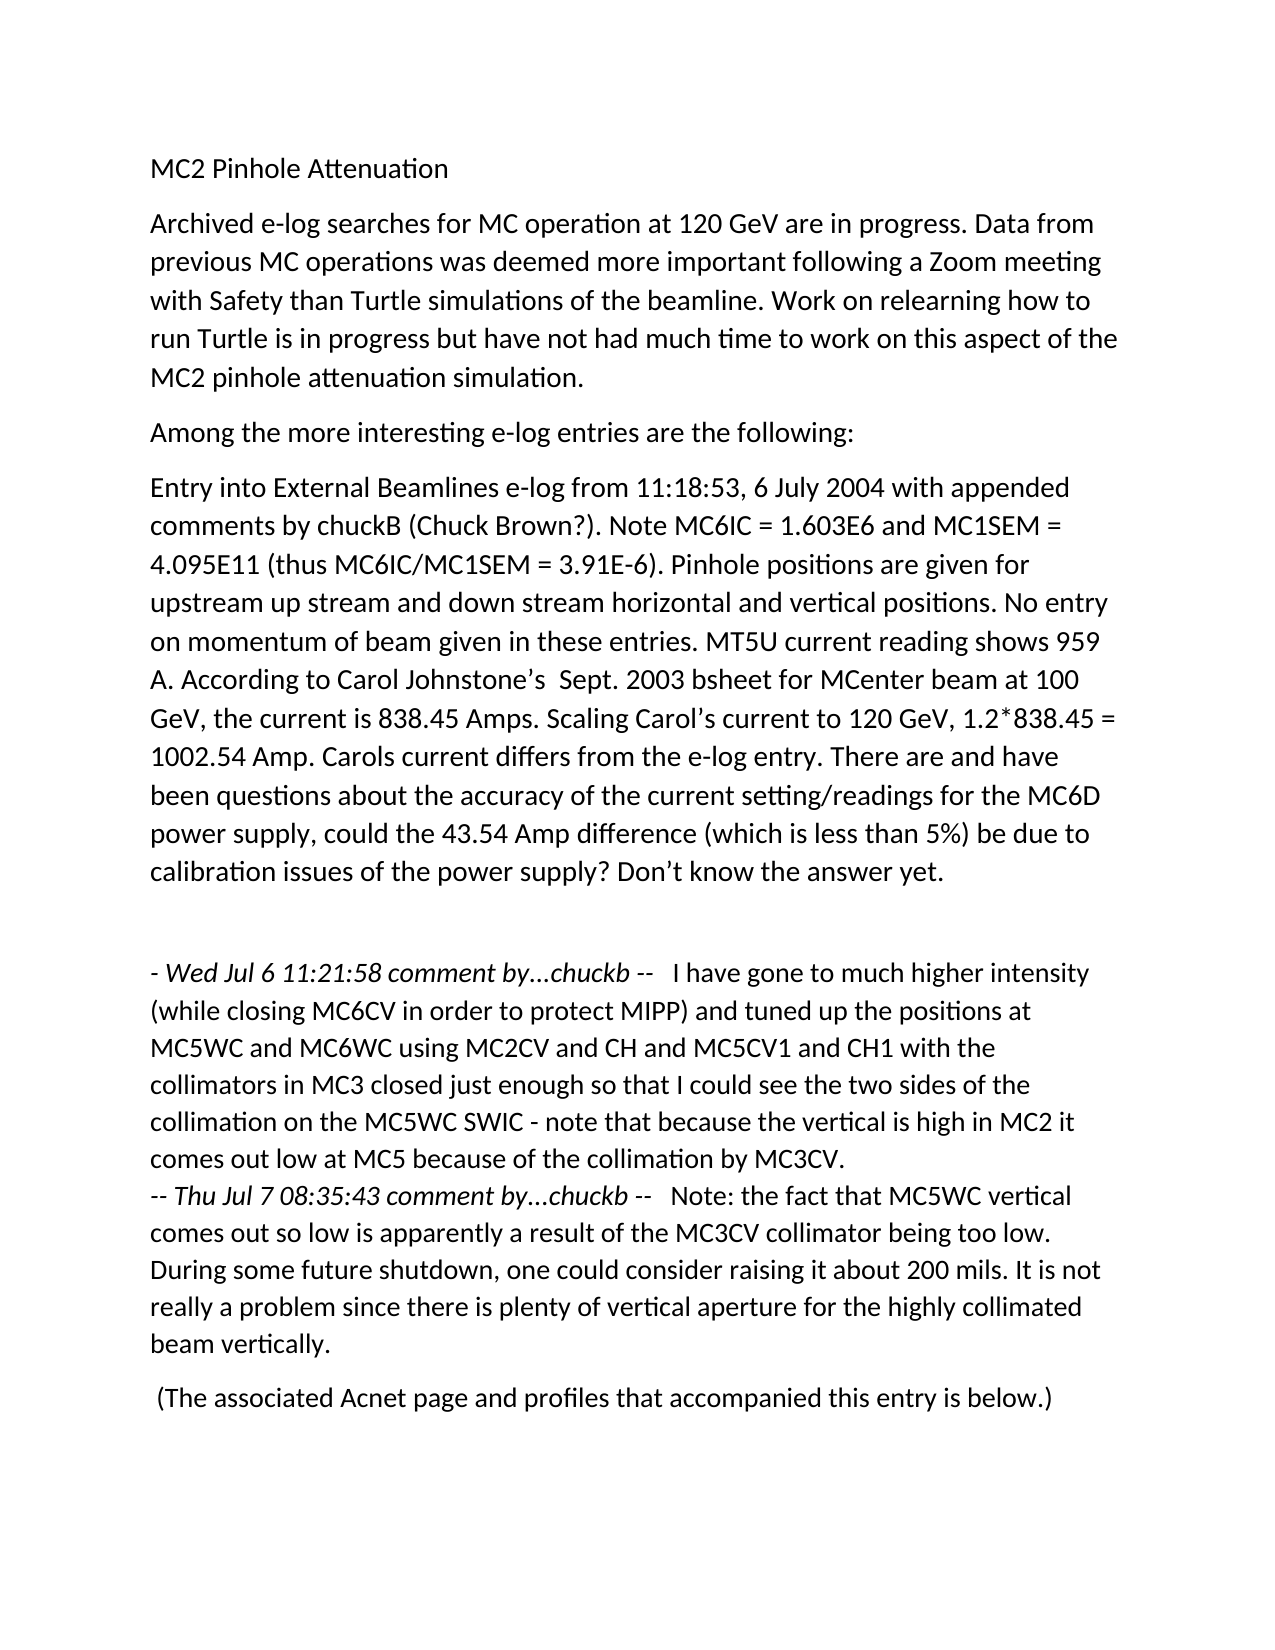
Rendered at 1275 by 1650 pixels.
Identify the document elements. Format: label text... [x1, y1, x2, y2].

text Archived e-log searches for MC operation at 120 GeV are in progress. Data from previous MC operations was deemed more important following a Zoom meeting with Safety than Turtle simulations of the beamline. Work on relearning how to run Turtle is in progress but have not had much time to work on this aspect of the MC2 pinhole attenuation simulation. [150, 205, 1125, 394]
text (The associated Acnet page and profiles that accompanied this entry is below.) [150, 1380, 1125, 1414]
text Among the more interesting e-log entries are the following: [150, 414, 1125, 449]
text - Wed Jul 6 11:21:58 comment by...chuckb -- I have gone to much higher intensity (while closing MC6CV in order to protect MIPP) and tuned up the positions at MC5WC and MC6WC using MC2CV and CH and MC5CV1 and CH1 with the collimators in MC3 closed just enough so that I could see the two sides of the collimation on the MC5WC SWIC - note that because the vertical is high in MC2 it comes out low at MC5 because of the collimation by MC3CV. -- Thu Jul 7 08:35:43 comment by...chuckb -- Note: the fact that MC5WC vertical comes out so low is apparently a result of the MC3CV collimator being too low. During some future shutdown, one could consider raising it about 200 mils. It is not really a problem since there is plenty of vertical aperture for the highly collimated beam vertically. [150, 955, 1125, 1361]
text Entry into External Beamlines e-log from 11:18:53, 6 July 2004 with appended comments by chuckB (Chuck Brown?). Note MC6IC = 1.603E6 and MC1SEM = 4.095E11 (thus MC6IC/MC1SEM = 3.91E-6). Pinhole positions are given for upstream up stream and down stream horizontal and vertical positions. No entry on momentum of beam given in these entries. MT5U current reading shows 959 A. According to Carol Johnstone’s Sept. 2003 bsheet for MCenter beam at 100 GeV, the current is 838.45 Amps. Scaling Carol’s current to 120 GeV, 1.2*838.45 = 1002.54 Amp. Carols current differs from the e-log entry. There are and have been questions about the accuracy of the current setting/readings for the MC6D power supply, could the 43.54 Amp difference (which is less than 5%) be due to calibration issues of the power supply? Don’t know the answer yet. [150, 469, 1125, 889]
text MC2 Pinhole Attenuation [150, 150, 1125, 186]
